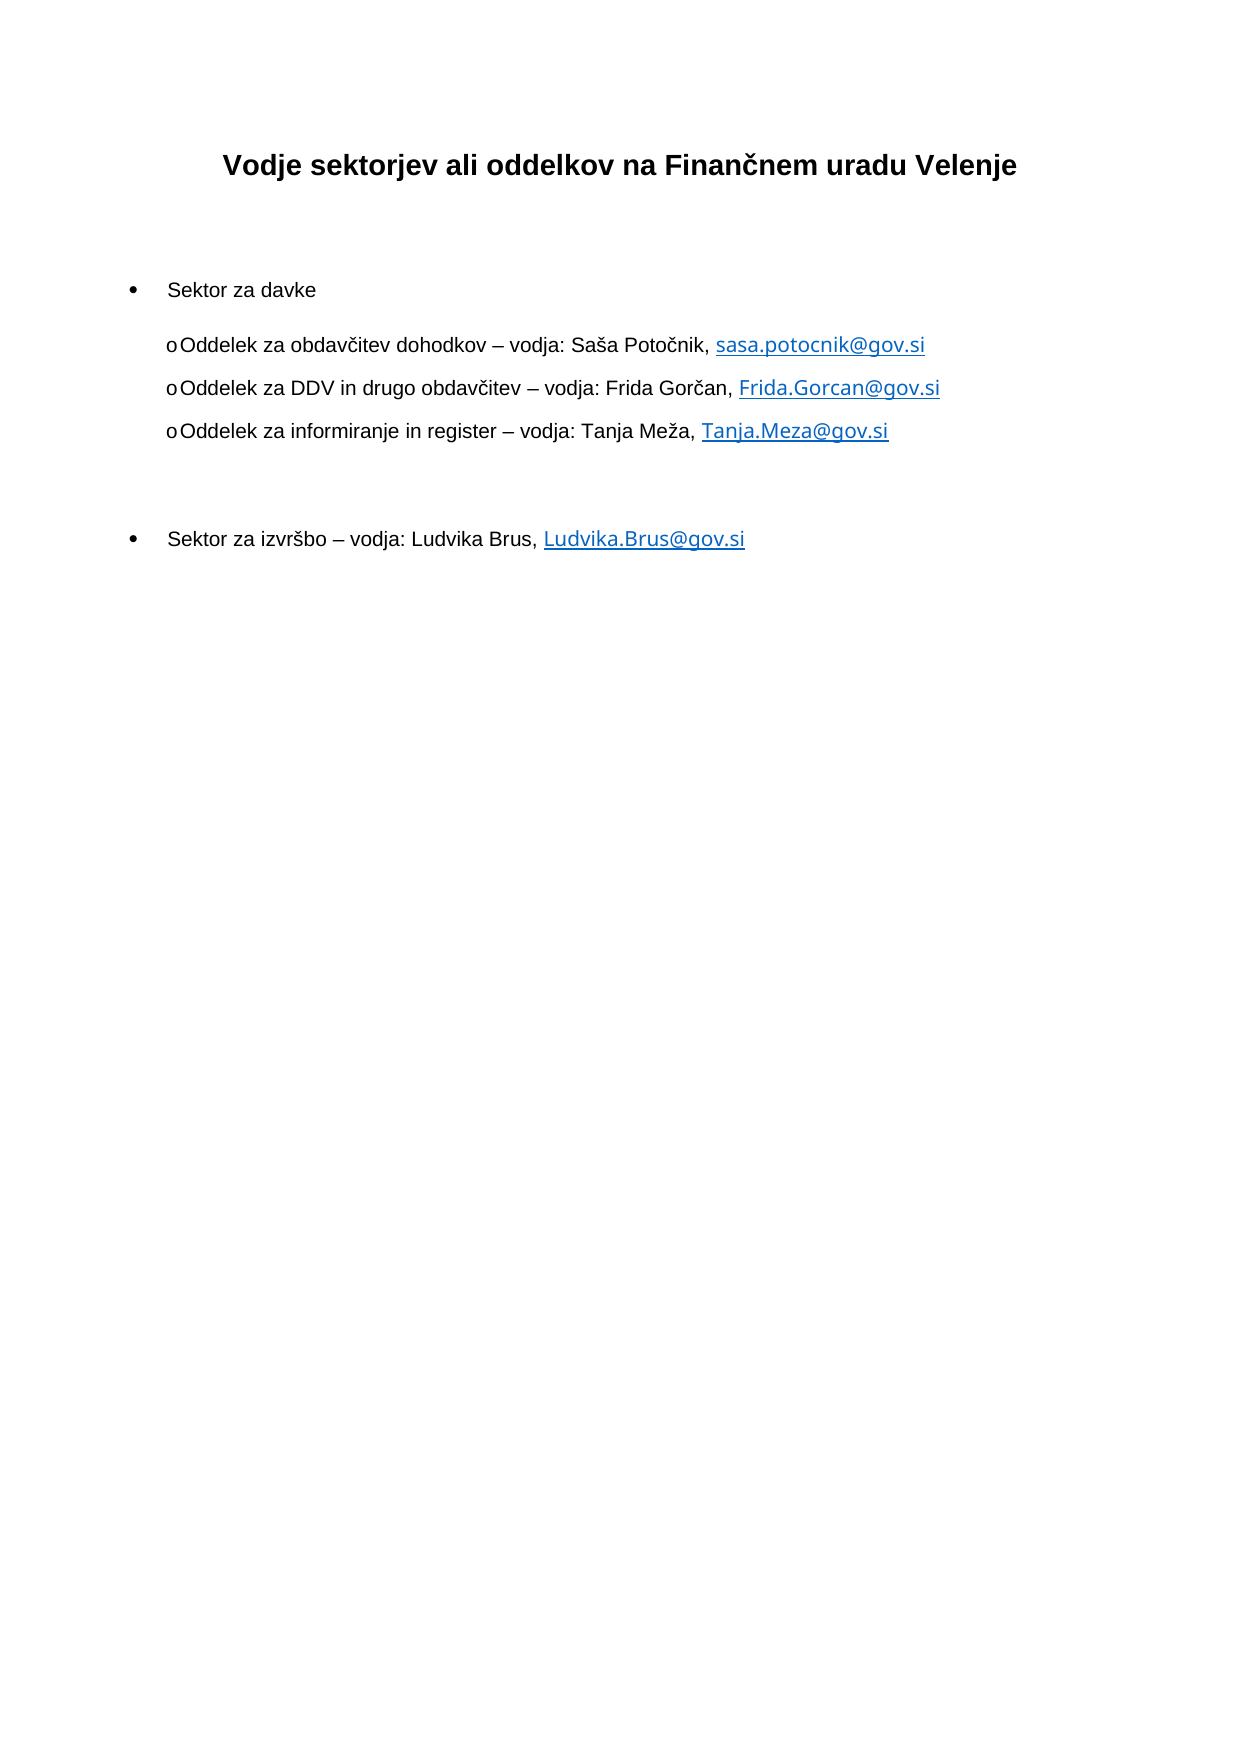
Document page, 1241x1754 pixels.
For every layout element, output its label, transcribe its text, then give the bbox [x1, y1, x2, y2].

list Oddelek za obdavčitev dohodkov – vodja: Saša Potočnik, sasa.potocnik@gov.si [165, 331, 1211, 359]
list Sektor za izvršbo – vodja: Ludvika Brus, Ludvika.Brus@gov.si [129, 524, 1211, 553]
list Sektor za davke [129, 277, 1211, 301]
text Vodje sektorjev ali oddelkov na Finančnem uradu Velenje [29, 148, 1211, 181]
list Oddelek za DDV in drugo obdavčitev – vodja: Frida Gorčan, Frida.Gorcan@gov.si [165, 373, 1211, 402]
list Oddelek za informiranje in register – vodja: Tanja Meža, Tanja.Meza@gov.si [165, 416, 1211, 445]
